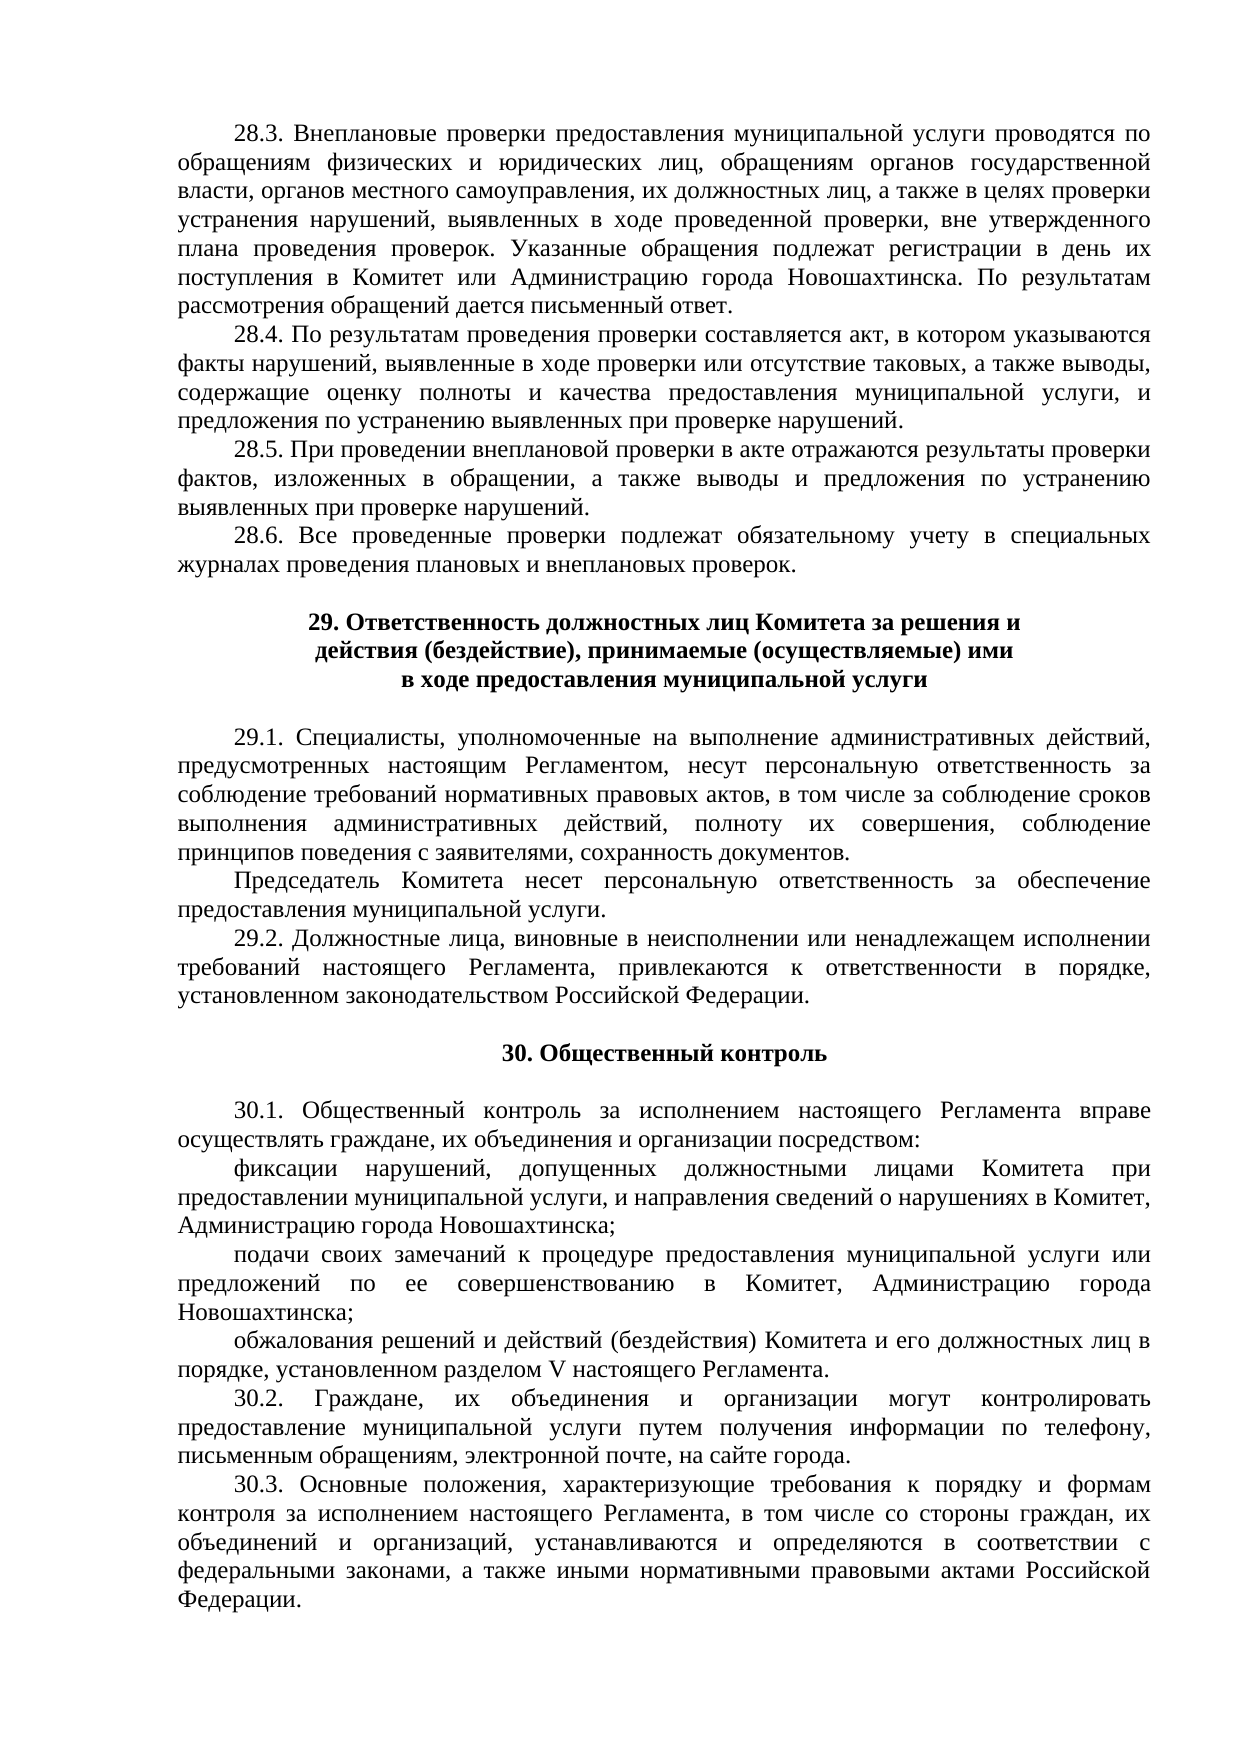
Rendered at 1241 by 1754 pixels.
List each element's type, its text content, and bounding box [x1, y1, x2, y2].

text Председатель Комитета несет персональную ответственность за обеспечение предоставления муниципальной услуги. [177, 866, 1152, 923]
text 28.5. При проведении внеплановой проверки в акте отражаются результаты проверки фактов, изложенных в обращении, а также выводы и предложения по устранению выявленных при проверке нарушений. [177, 434, 1152, 521]
text 29.2. Должностные лица, виновные в неисполнении или ненадлежащем исполнении требований настоящего Регламента, привлекаются к ответственности в порядке, установленном законодательством Российской Федерации. [177, 923, 1152, 1009]
text фиксации нарушений, допущенных должностными лицами Комитета при предоставлении муниципальной услуги, и направления сведений о нарушениях в Комитет, Администрацию города Новошахтинска; [177, 1153, 1152, 1239]
title 29. Ответственность должностных лиц Комитета за решения и [177, 607, 1152, 636]
text 30.2. Граждане, их объединения и организации могут контролировать предоставление муниципальной услуги путем получения информации по телефону, письменным обращениям, электронной почте, на сайте города. [177, 1383, 1152, 1469]
text подачи своих замечаний к процедуре предоставления муниципальной услуги или предложений по ее совершенствованию в Комитет, Администрацию города Новошахтинска; [177, 1239, 1152, 1326]
text 30.1. Общественный контроль за исполнением настоящего Регламента вправе осуществлять граждане, их объединения и организации посредством: [177, 1096, 1152, 1153]
text 30.3. Основные положения, характеризующие требования к порядку и формам контроля за исполнением настоящего Регламента, в том числе со стороны граждан, их объединений и организаций, устанавливаются и определяются в соответствии с федеральными законами, а также иными нормативными правовыми актами Российской Федерации. [177, 1469, 1152, 1613]
text 28.4. По результатам проведения проверки составляется акт, в котором указываются факты нарушений, выявленные в ходе проверки или отсутствие таковых, а также выводы, содержащие оценку полноты и качества предоставления муниципальной услуги, и предложения по устранению выявленных при проверке нарушений. [177, 319, 1152, 434]
text 29.1. Специалисты, уполномоченные на выполнение административных действий, предусмотренных настоящим Регламентом, несут персональную ответственность за соблюдение требований нормативных правовых актов, в том числе за соблюдение сроков выполнения административных действий, полноту их совершения, соблюдение принципов поведения с заявителями, сохранность документов. [177, 722, 1152, 866]
title 30. Общественный контроль [177, 1038, 1152, 1067]
text обжалования решений и действий (бездействия) Комитета и его должностных лиц в порядке, установленном разделом V настоящего Регламента. [177, 1326, 1152, 1383]
title в ходе предоставления муниципальной услуги [177, 664, 1152, 693]
title действия (бездействие), принимаемые (осуществляемые) ими [177, 636, 1152, 664]
text 28.6. Все проведенные проверки подлежат обязательному учету в специальных журналах проведения плановых и внеплановых проверок. [177, 521, 1152, 578]
text 28.3. Внеплановые проверки предоставления муниципальной услуги проводятся по обращениям физических и юридических лиц, обращениям органов государственной власти, органов местного самоуправления, их должностных лиц, а также в целях проверки устранения нарушений, выявленных в ходе проведенной проверки, вне утвержденного плана проведения проверок. Указанные обращения подлежат регистрации в день их поступления в Комитет или Администрацию города Новошахтинска. По результатам рассмотрения обращений дается письменный ответ. [177, 118, 1152, 319]
